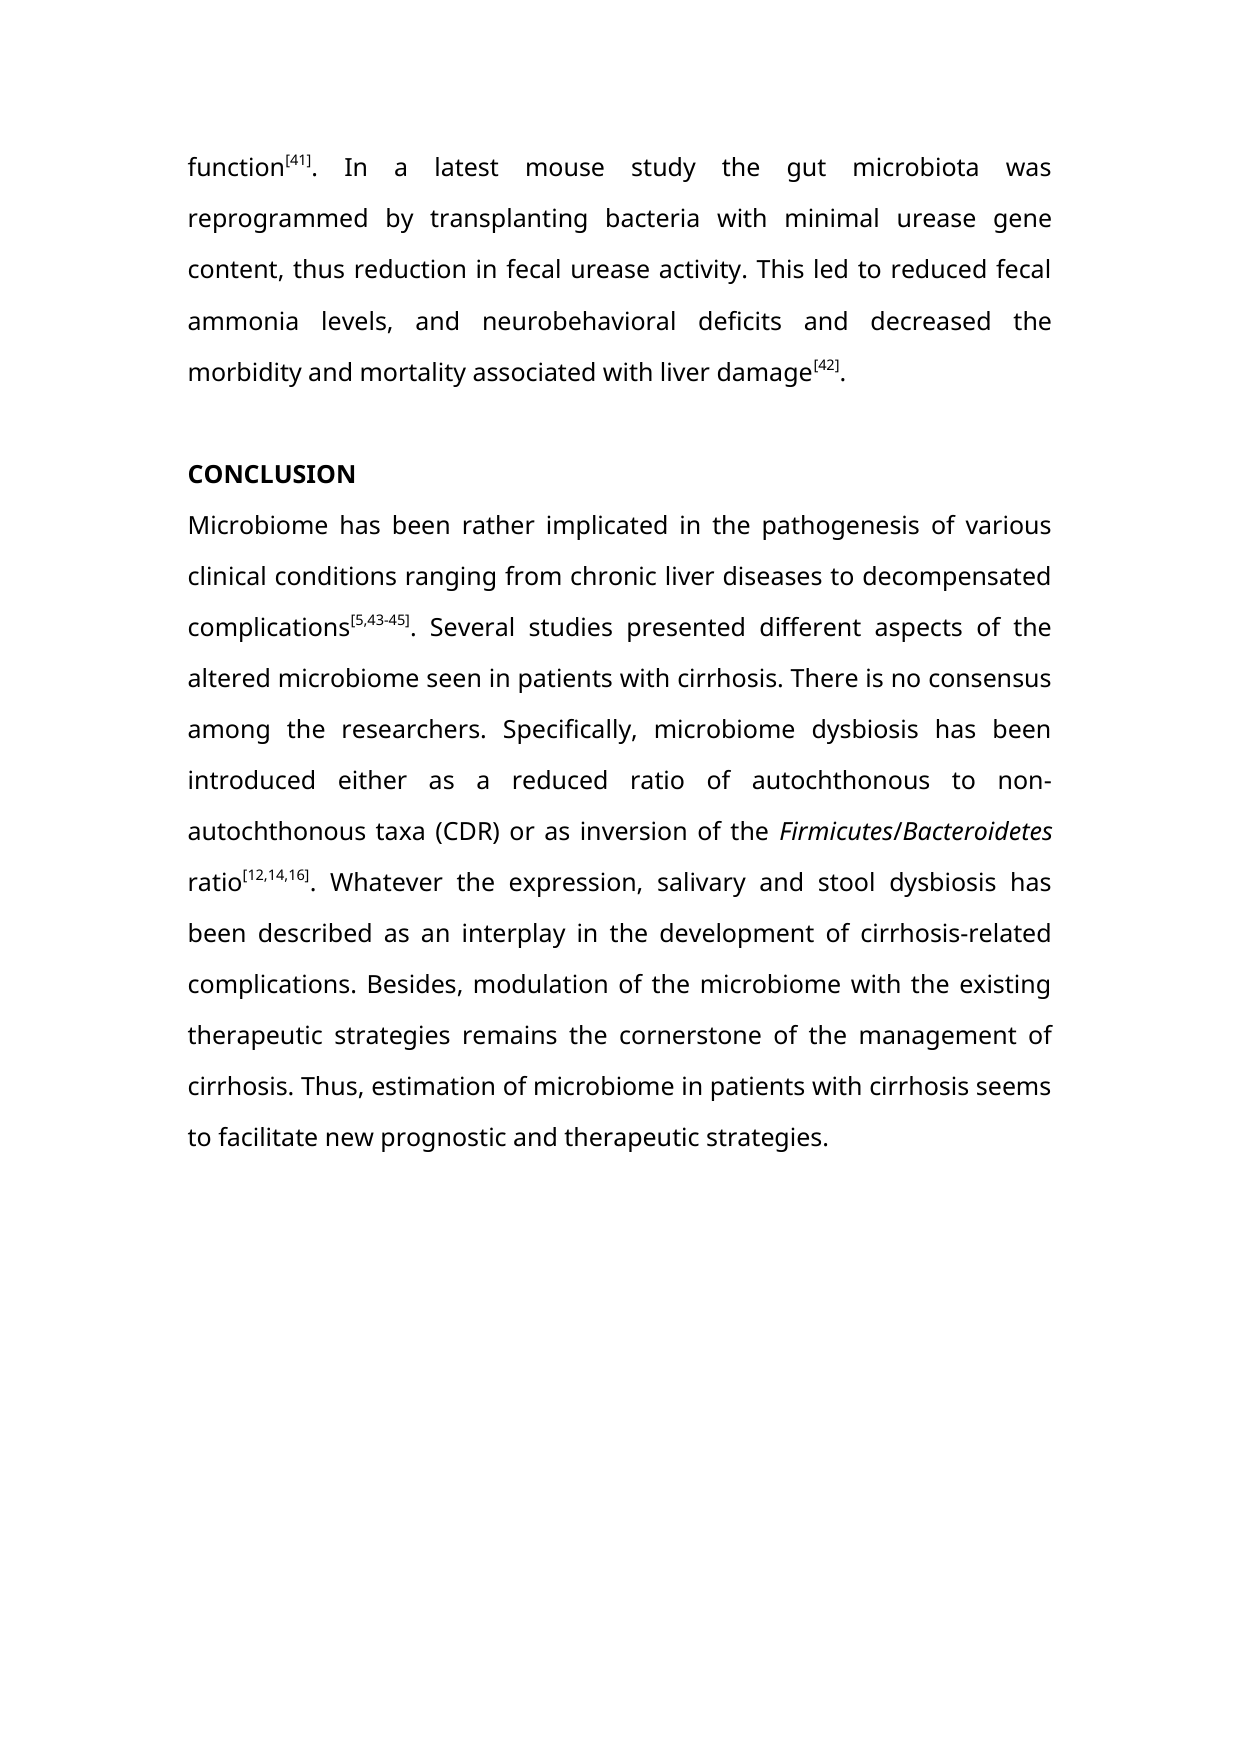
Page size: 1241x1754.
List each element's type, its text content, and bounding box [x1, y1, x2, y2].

subtitle CONCLUSION [187, 456, 1053, 490]
text Microbiome has been rather implicated in the pathogenesis of various clinical conditions ranging from chronic liver diseases to decompensated complications[5,43-45]. Several studies presented different aspects of the altered microbiome seen in patients with cirrhosis. There is no consensus among the researchers. Specifically, microbiome dysbiosis has been introduced either as a reduced ratio of autochthonous to non-autochthonous taxa (CDR) or as inversion of the Firmicutes/Bacteroidetes ratio[12,14,16]. Whatever the expression, salivary and stool dysbiosis has been described as an interplay in the development of cirrhosis-related complications. Besides, modulation of the microbiome with the existing therapeutic strategies remains the cornerstone of the management of cirrhosis. Thus, estimation of microbiome in patients with cirrhosis seems to facilitate new prognostic and therapeutic strategies. [187, 507, 1053, 1154]
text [187, 150, 1053, 388]
